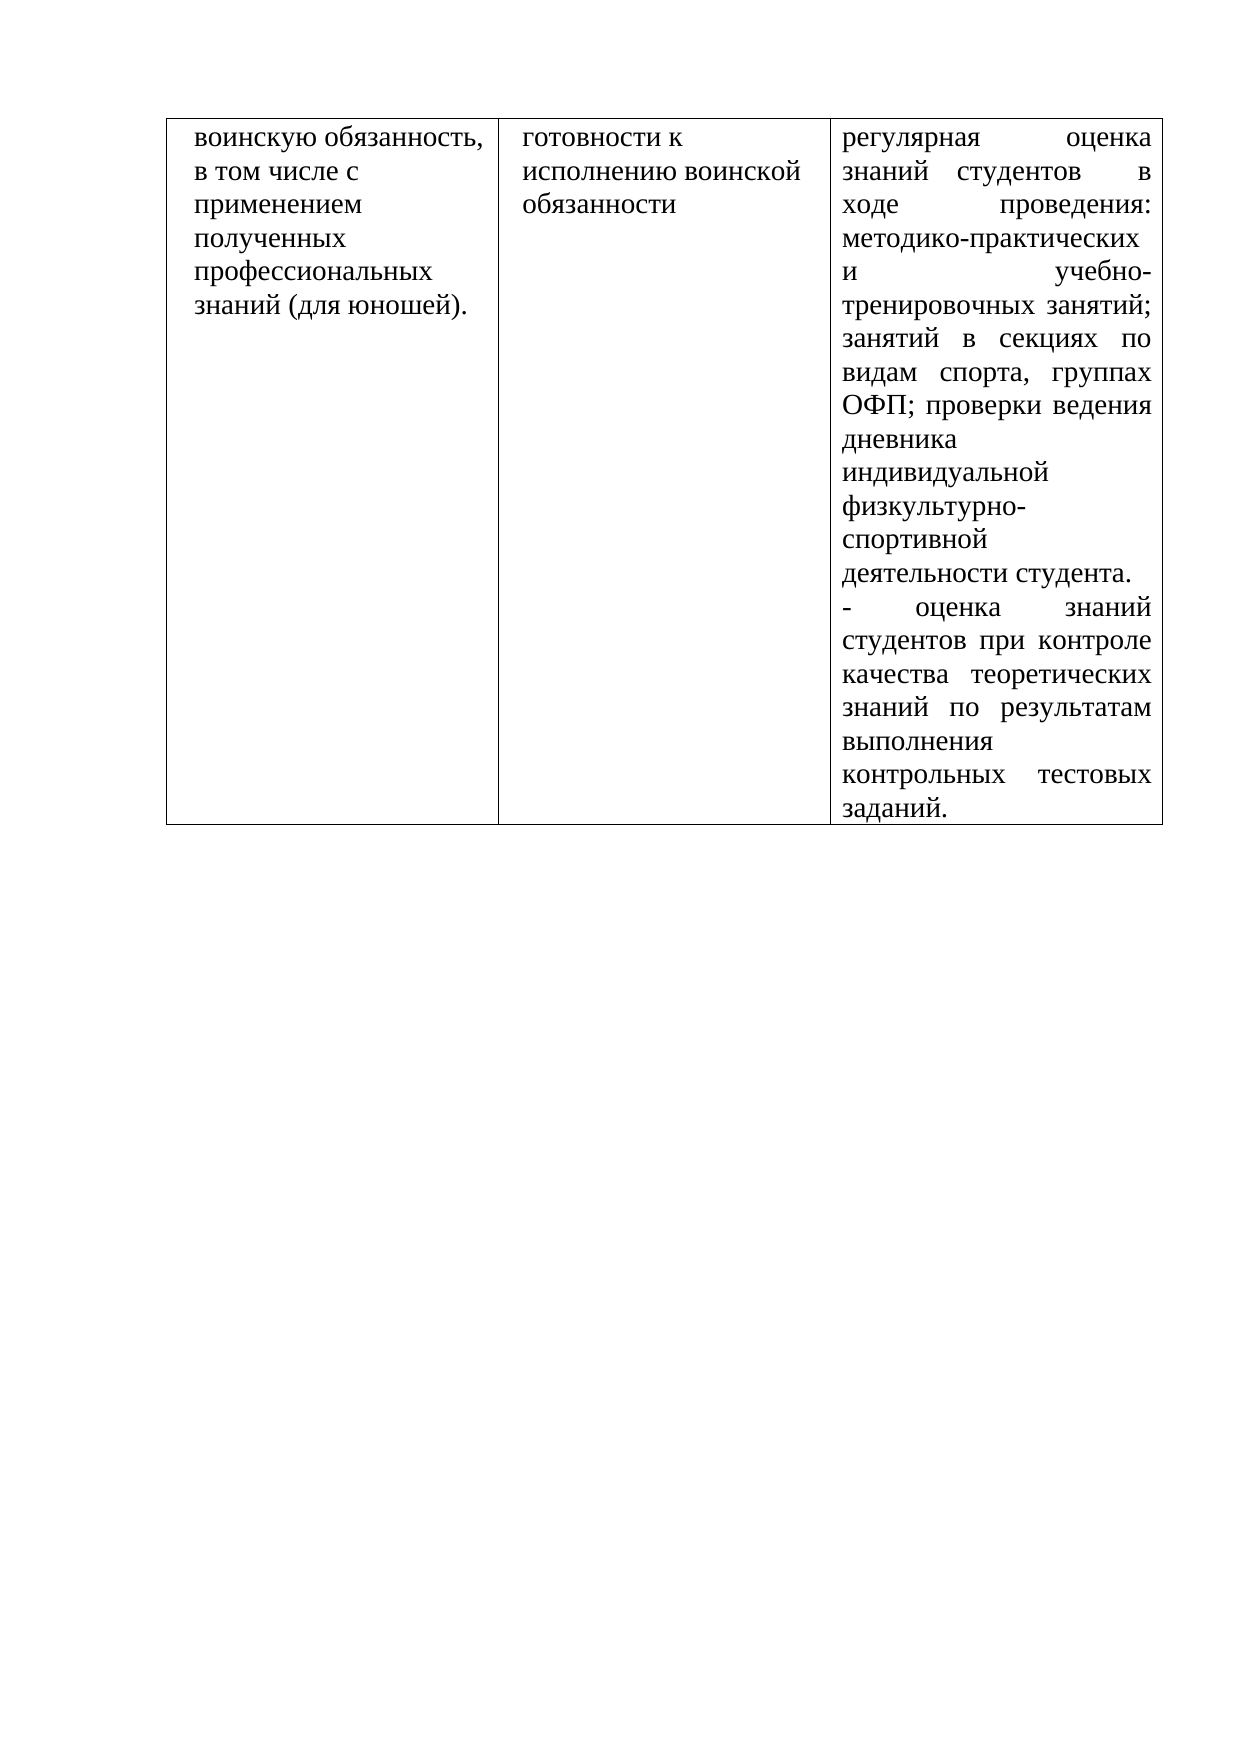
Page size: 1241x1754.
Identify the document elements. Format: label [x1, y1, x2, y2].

table_cell [167, 119, 498, 823]
table_cell [499, 119, 830, 823]
table_cell [831, 119, 1162, 823]
